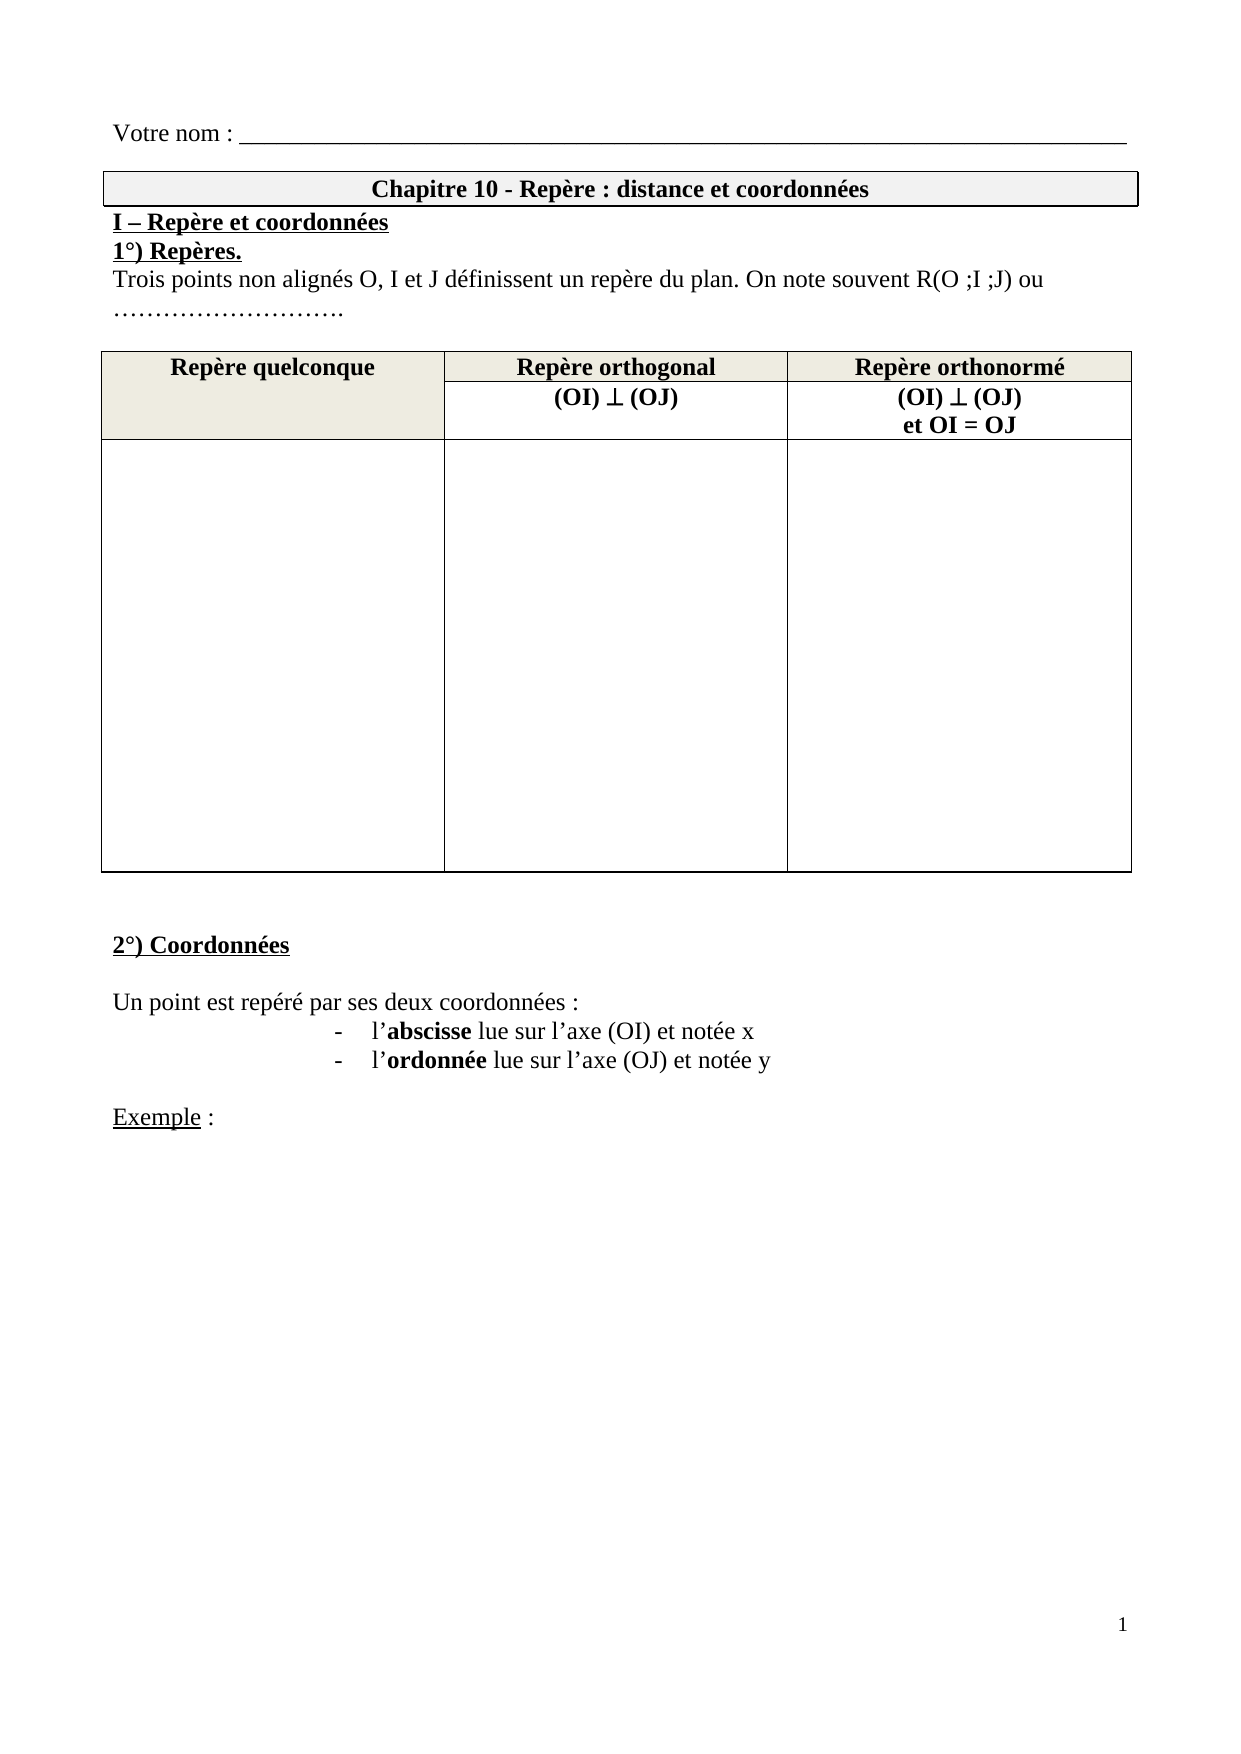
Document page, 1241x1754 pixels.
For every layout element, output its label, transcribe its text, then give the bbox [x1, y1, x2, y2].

table_header Repère quelconque [102, 352, 444, 439]
text 1°) Repères. [112, 236, 1128, 264]
text Trois points non alignés O, I et J définissent un repère du plan. On note souvent R(O ;I ;J) ou ………………………. [112, 264, 1128, 322]
table_header Repère orthogonal [445, 352, 787, 381]
table_cell (OI) (OJ) et OI = OJ [788, 382, 1131, 439]
table_cell [102, 440, 444, 871]
subtitle I – Repère et coordonnées [112, 207, 1128, 236]
table_cell (OI) (OJ) [445, 382, 787, 439]
table_cell [445, 440, 787, 871]
table_cell [788, 440, 1131, 871]
list l’ordonnée lue sur l’axe (OJ) et notée y [334, 1045, 1128, 1074]
text 2°) Coordonnées [112, 930, 1128, 959]
subtitle Votre nom : _______________________________________________________________________ [112, 118, 1128, 147]
text Exemple : [112, 1102, 1128, 1131]
text Un point est repéré par ses deux coordonnées : [112, 987, 1128, 1016]
table_header Repère orthonormé [788, 352, 1131, 381]
list l’abscisse lue sur l’axe (OI) et notée x [334, 1016, 1128, 1045]
subtitle Chapitre 10 - Repère : distance et coordonnées [104, 172, 1137, 205]
